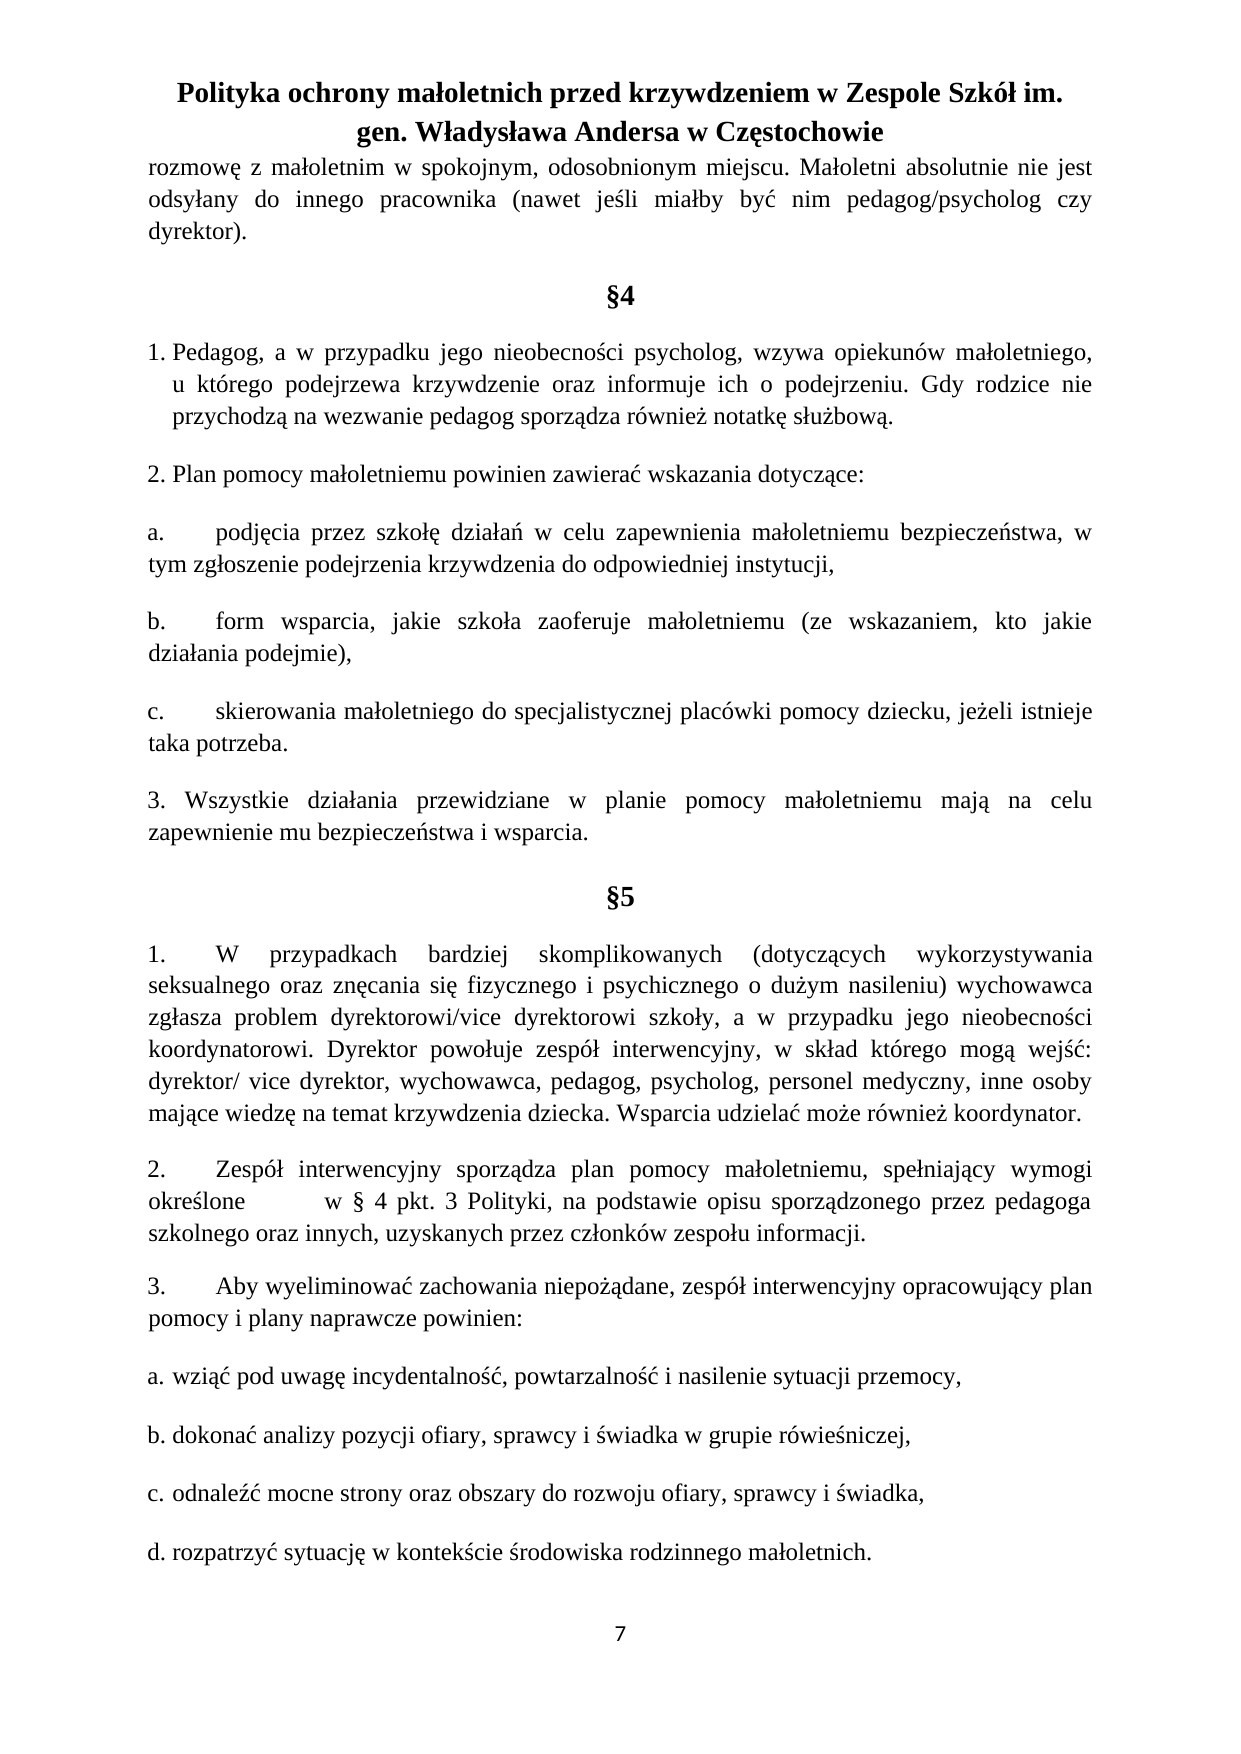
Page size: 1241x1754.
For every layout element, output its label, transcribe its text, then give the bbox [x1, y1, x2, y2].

list Aby wyeliminować zachowania niepożądane, zespół interwencyjny opracowujący plan pomocy i plany naprawcze powinien: [147, 1271, 1093, 1332]
subtitle §4 [142, 278, 1098, 312]
text 3. Wszystkie działania przewidziane w planie pomocy małoletniemu mają na celu zapewnienie mu bezpieczeństwa i wsparcia. [147, 786, 1093, 846]
list form wsparcia, jakie szkoła zaoferuje małoletniemu (ze wskazaniem, kto jakie działania podejmie), [147, 606, 1093, 667]
list Plan pomocy małoletniemu powinien zawierać wskazania dotyczące: [147, 459, 1093, 487]
list Zespół interwencyjny sporządza plan pomocy małoletniemu, spełniający wymogi określone w § 4 pkt. 3 Polityki, na podstawie opisu sporządzonego przez pedagoga szkolnego oraz innych, uzyskanych przez członków zespołu informacji. [147, 1154, 1093, 1247]
list skierowania małoletniego do specjalistycznej placówki pomocy dziecku, jeżeli istnieje taka potrzeba. [147, 696, 1093, 757]
list wziąć pod uwagę incydentalność, powtarzalność i nasilenie sytuacji przemocy, [147, 1361, 1093, 1390]
list odnaleźć mocne strony oraz obszary do rozwoju ofiary, sprawcy i świadka, [147, 1478, 1093, 1507]
list rozpatrzyć sytuację w kontekście środowiska rodzinnego małoletnich. [147, 1537, 1093, 1566]
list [147, 152, 1093, 245]
subtitle §5 [142, 879, 1098, 913]
list podjęcia przez szkołę działań w celu zapewnienia małoletniemu bezpieczeństwa, w tym zgłoszenie podejrzenia krzywdzenia do odpowiedniej instytucji, [147, 517, 1093, 578]
list W przypadkach bardziej skomplikowanych (dotyczących wykorzystywania seksualnego oraz znęcania się fizycznego i psychicznego o dużym nasileniu) wychowawca zgłasza problem dyrektorowi/vice dyrektorowi szkoły, a w przypadku jego nieobecności koordynatorowi. Dyrektor powołuje zespół interwencyjny, w skład którego mogą wejść: dyrektor/ vice dyrektor, wychowawca, pedagog, psycholog, personel medyczny, inne osoby mające wiedzę na temat krzywdzenia dziecka. Wsparcia udzielać może również koordynator. [147, 939, 1093, 1127]
list dokonać analizy pozycji ofiary, sprawcy i świadka w grupie rówieśniczej, [147, 1420, 1093, 1449]
list Pedagog, a w przypadku jego nieobecności psycholog, wzywa opiekunów małoletniego, u którego podejrzewa krzywdzenie oraz informuje ich o podejrzeniu. Gdy rodzice nie przychodzą na wezwanie pedagog sporządza również notatkę służbową. [147, 337, 1093, 430]
